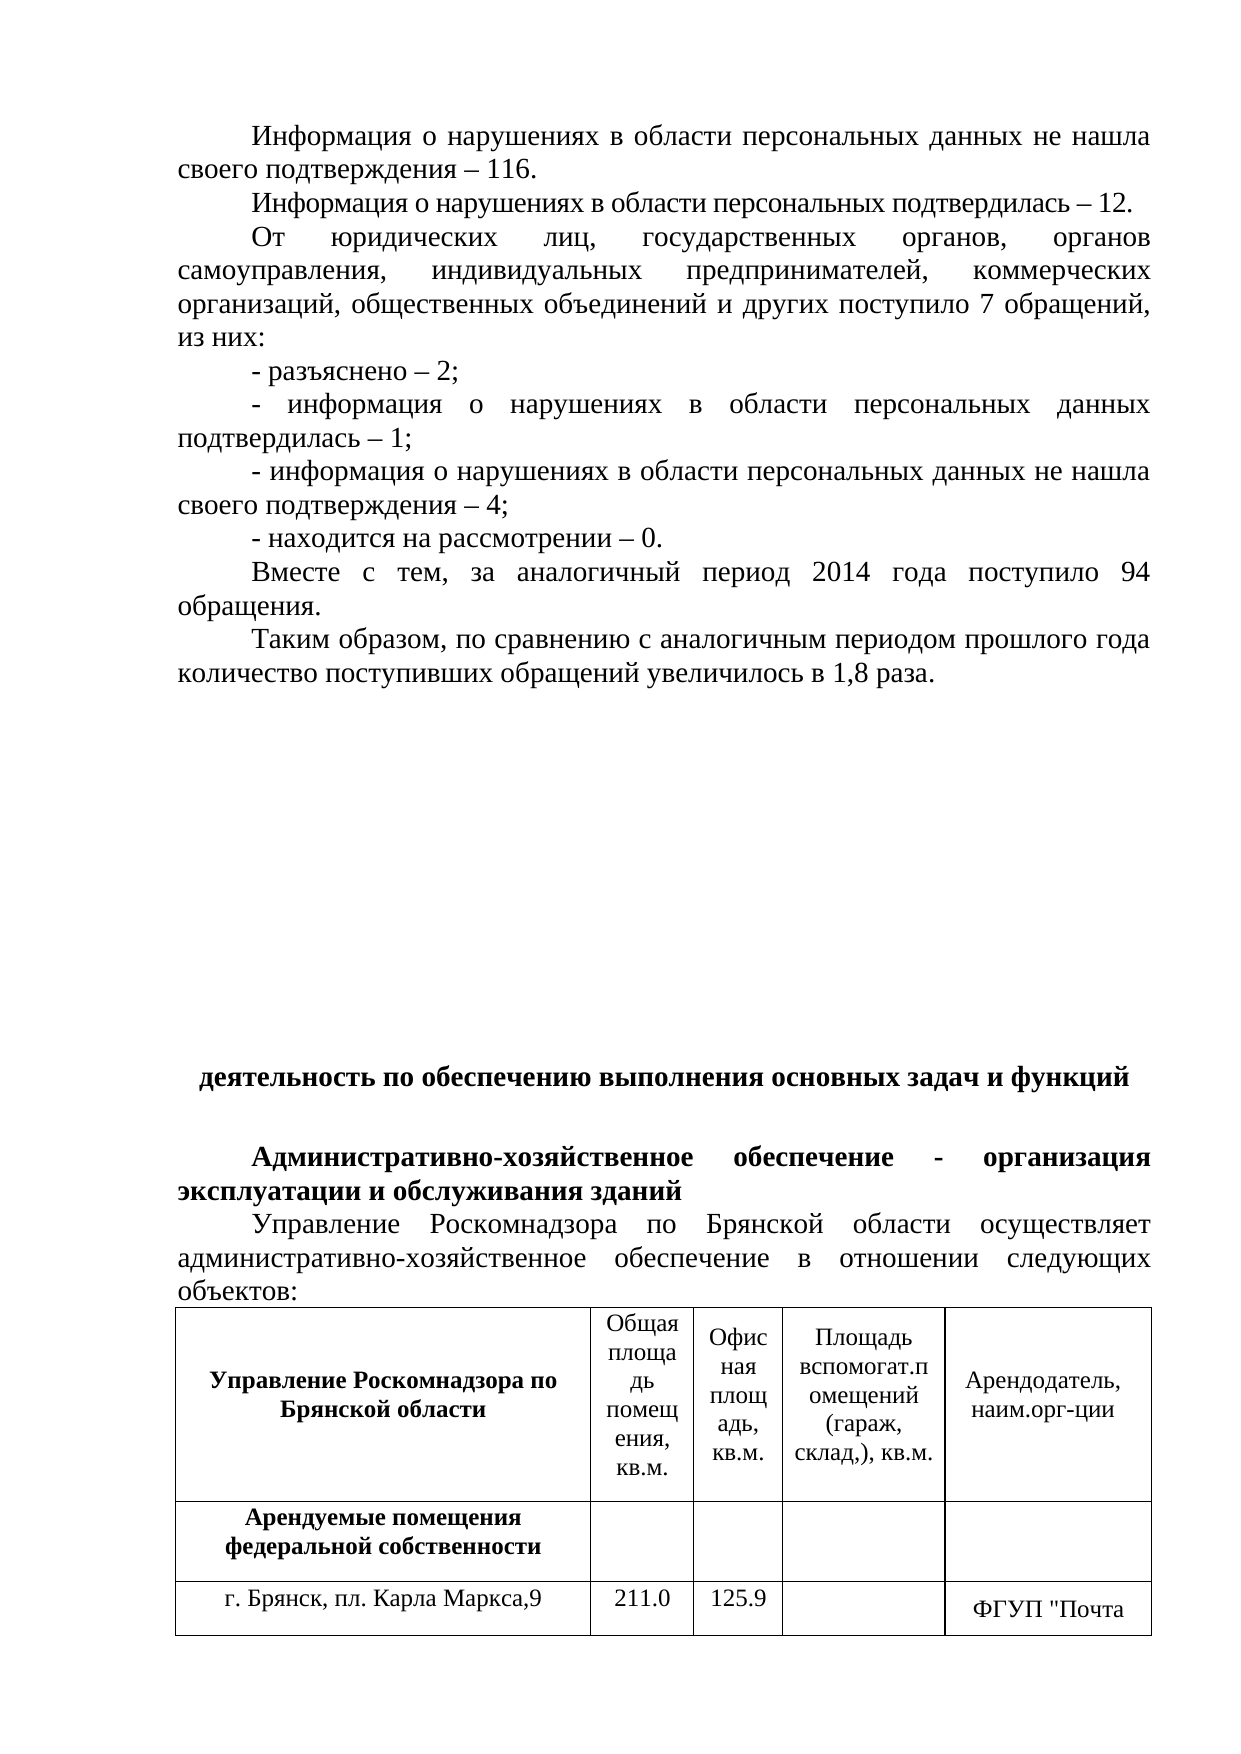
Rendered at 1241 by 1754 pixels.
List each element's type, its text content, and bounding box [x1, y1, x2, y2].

text От юридических лиц, государственных органов, органов самоуправления, индивидуальных предпринимателей, коммерческих организаций, общественных объединений и других поступило 7 обращений, из них: [177, 219, 1152, 353]
text Таким образом, по сравнению с аналогичным периодом прошлого года количество поступивших обращений увеличилось в 1,8 раза. [177, 621, 1152, 688]
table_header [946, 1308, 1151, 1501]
text Информация о нарушениях в области персональных подтвердилась – 12. [177, 185, 1152, 219]
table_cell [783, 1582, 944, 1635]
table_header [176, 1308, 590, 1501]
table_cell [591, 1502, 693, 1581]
list Административно-хозяйственное обеспечение - организация эксплуатации и обслуживания зданий [177, 1139, 1152, 1206]
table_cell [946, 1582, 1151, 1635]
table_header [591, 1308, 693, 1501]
text - разъяснено – 2; [177, 353, 1152, 386]
text Вместе с тем, за аналогичный период 2014 года поступило 94 обращения. [177, 554, 1152, 621]
text - информация о нарушениях в области персональных данных не нашла своего подтверждения – 4; [177, 453, 1152, 521]
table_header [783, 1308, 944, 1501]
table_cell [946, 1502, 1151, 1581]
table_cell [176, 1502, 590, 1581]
text деятельность по обеспечению выполнения основных задач и функций [177, 1059, 1152, 1093]
text Управление Роскомнадзора по Брянской области осуществляет административно-хозяйственное обеспечение в отношении следующих объектов: [177, 1206, 1152, 1307]
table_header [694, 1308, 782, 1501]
text - информация о нарушениях в области персональных данных подтвердилась – 1; [177, 386, 1152, 453]
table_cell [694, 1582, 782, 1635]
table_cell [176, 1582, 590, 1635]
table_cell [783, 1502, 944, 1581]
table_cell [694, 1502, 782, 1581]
text - находится на рассмотрении – 0. [177, 521, 1152, 554]
text Информация о нарушениях в области персональных данных не нашла своего подтверждения – 116. [177, 118, 1152, 185]
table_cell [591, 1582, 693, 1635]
